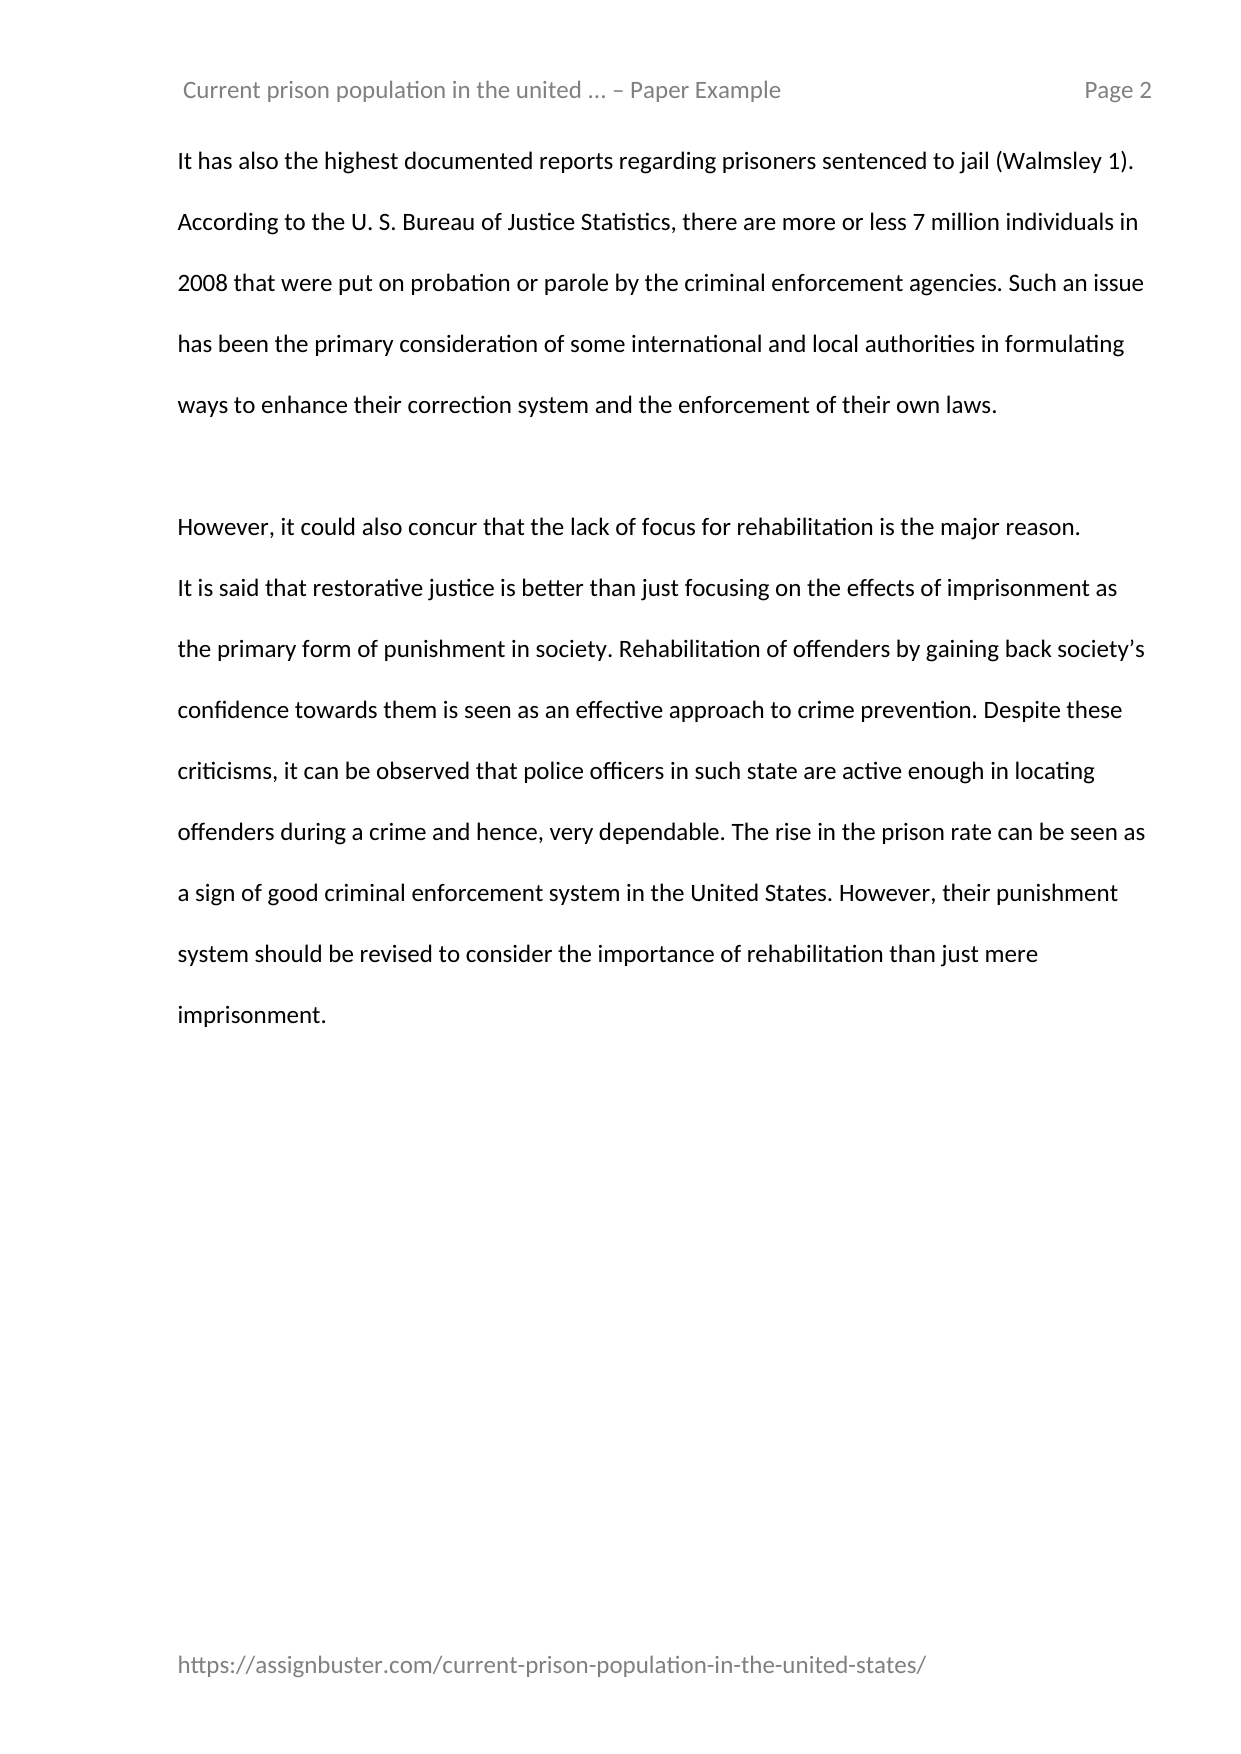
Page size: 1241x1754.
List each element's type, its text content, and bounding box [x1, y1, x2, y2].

text It has also the highest documented reports regarding prisoners sentenced to jail (Walmsley 1). According to the U. S. Bureau of Justice Statistics, there are more or less 7 million individuals in 2008 that were put on probation or parole by the criminal enforcement agencies. Such an issue has been the primary consideration of some international and local authorities in formulating ways to enhance their correction system and the enforcement of their own laws. However, it could also concur that the lack of focus for rehabilitation is the major reason. It is said that restorative justice is better than just focusing on the effects of imprisonment as the primary form of punishment in society. Rehabilitation of offenders by gaining back society’s confidence towards them is seen as an effective approach to crime prevention. Despite these criticisms, it can be observed that police officers in such state are active enough in locating offenders during a crime and hence, very dependable. The rise in the prison rate can be seen as a sign of good criminal enforcement system in the United States. However, their punishment system should be revised to consider the importance of rehabilitation than just mere imprisonment. [177, 145, 1152, 1030]
